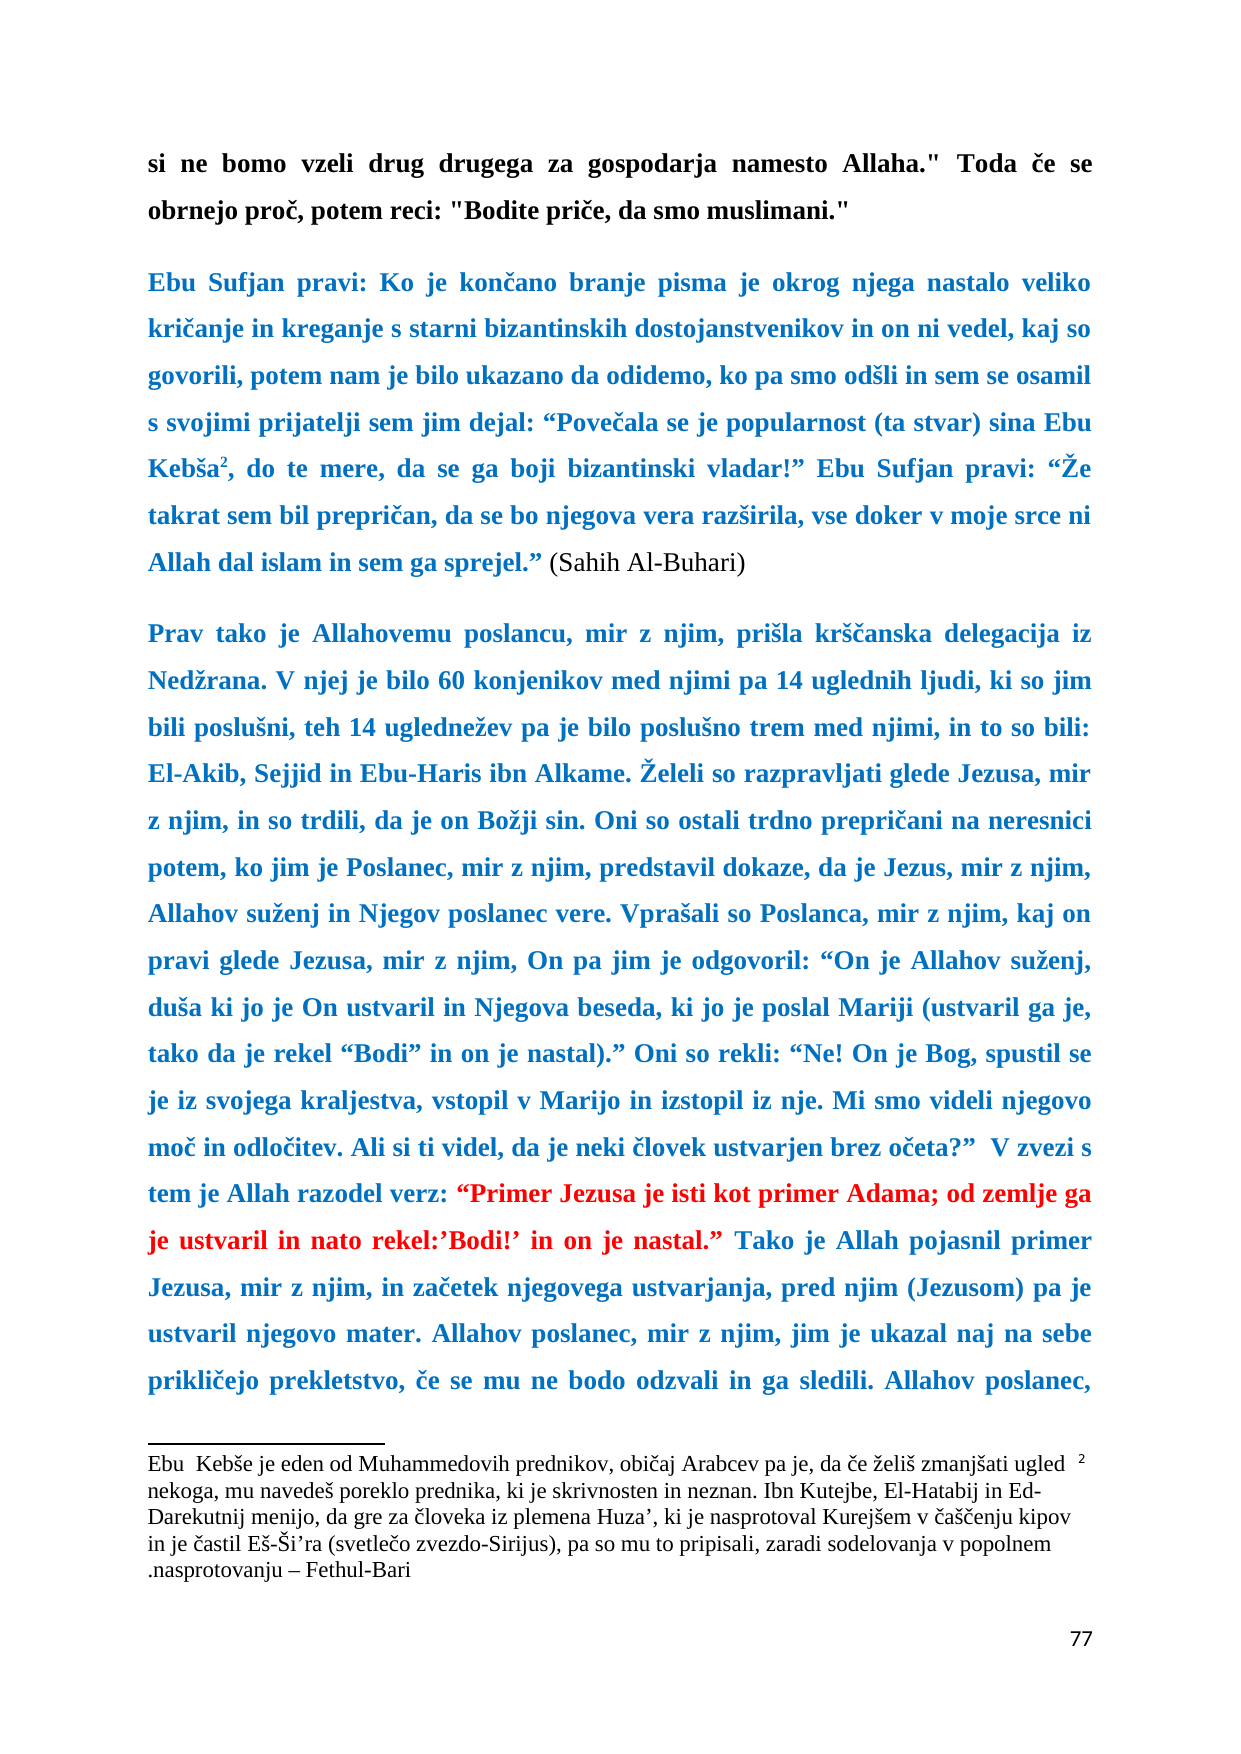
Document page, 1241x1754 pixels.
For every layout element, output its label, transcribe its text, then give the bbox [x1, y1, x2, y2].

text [148, 148, 1093, 225]
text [148, 618, 1093, 1395]
text Ebu Sufjan pravi: Ko je končano branje pisma je okrog njega nastalo veliko kričanje in kreganje s starni bizantinskih dostojanstvenikov in on ni vedel, kaj so govorili, potem nam je bilo ukazano da odidemo, ko pa smo odšli in sem se osamil s svojimi prijatelji sem jim dejal: “Povečala se je popularnost (ta stvar) sina Ebu Kebša, do te mere, da se ga boji bizantinski vladar!” Ebu Sufjan pravi: “Že takrat sem bil prepričan, da se bo njegova vera razširila, vse doker v moje srce ni Allah dal islam in sem ga sprejel.” (Sahih Al-Buhari) [148, 266, 1093, 577]
